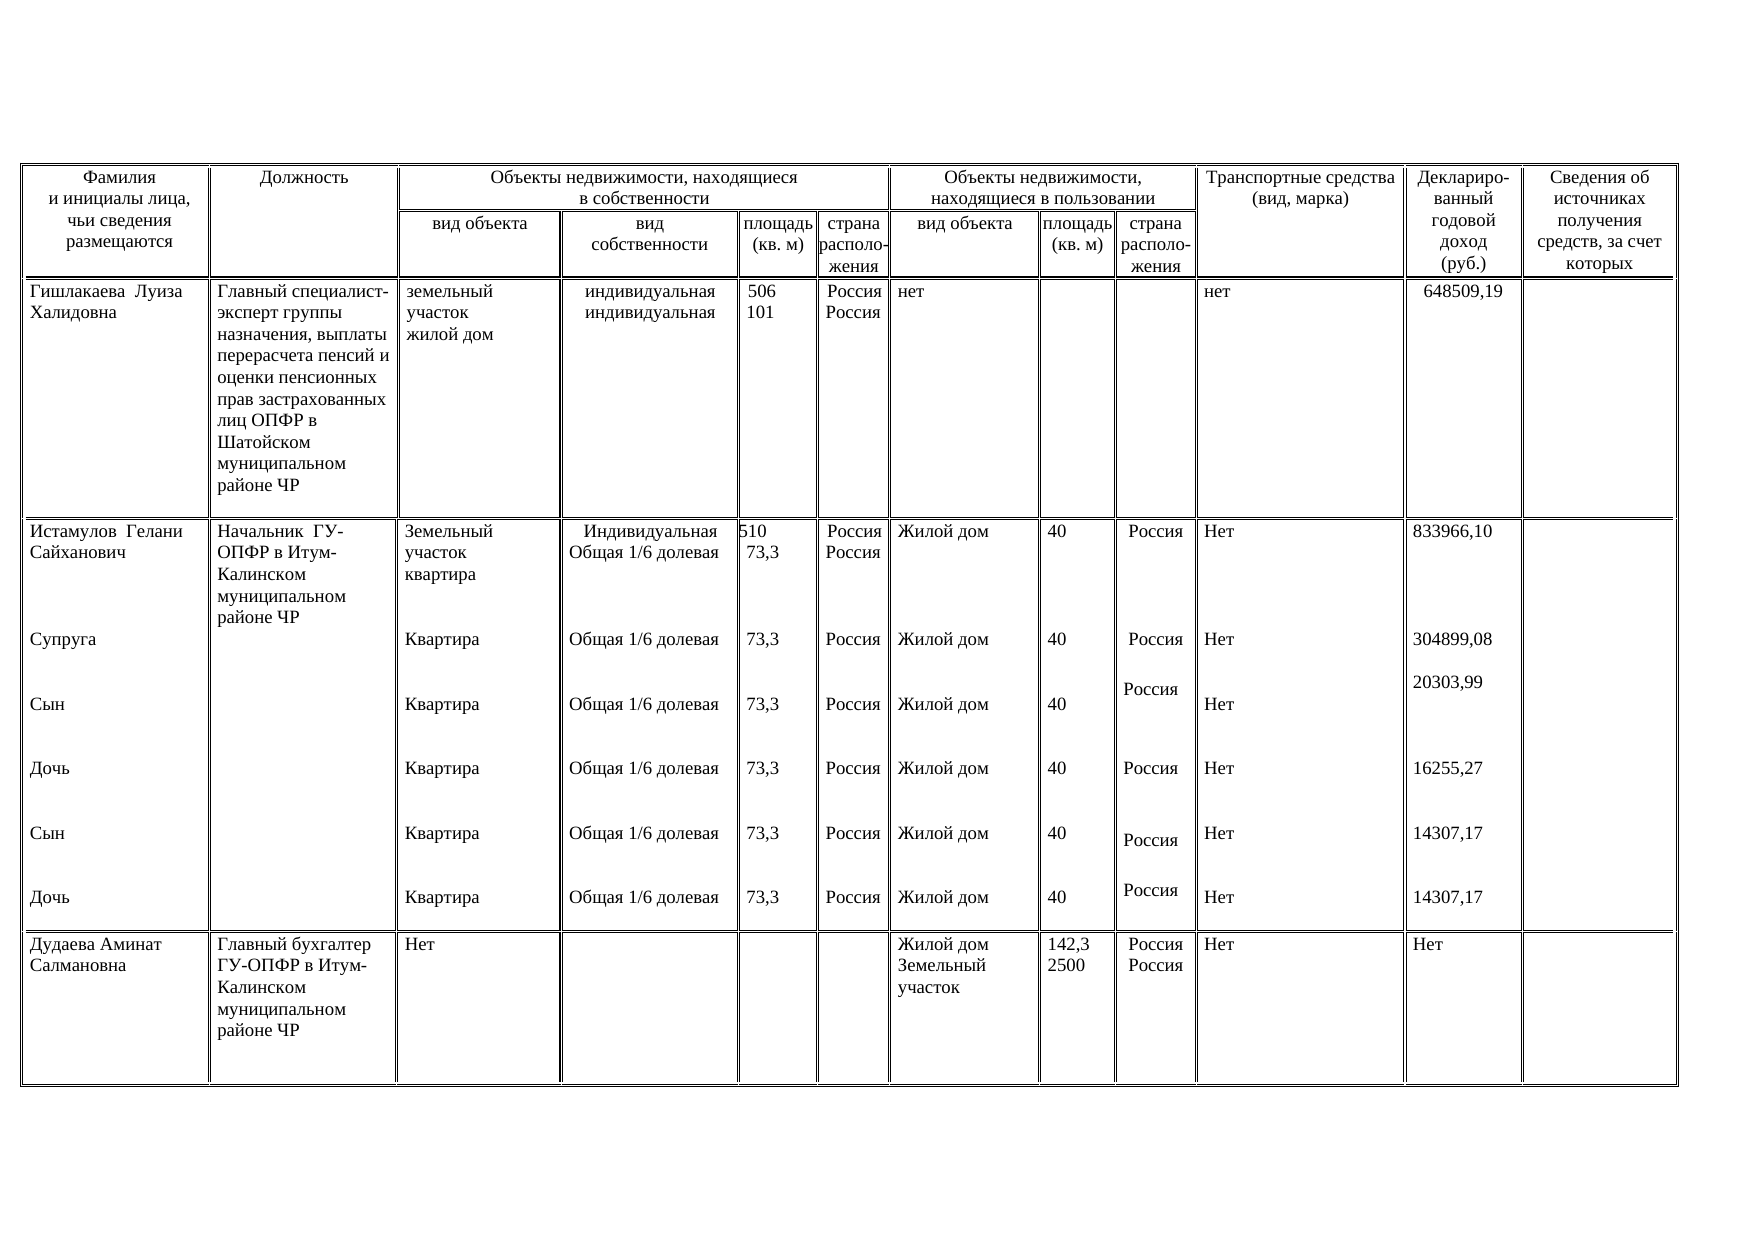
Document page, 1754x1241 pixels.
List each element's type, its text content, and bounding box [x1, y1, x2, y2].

table_cell нет [1198, 280, 1403, 517]
table_cell вид объекта [400, 212, 559, 276]
table_header Фамилия и инициалы лица, чьи сведения размещаются [23, 166, 209, 276]
table_cell Нет Нет Нет Нет Нет Нет [1198, 520, 1403, 929]
table_cell Главный бухгалтер ГУ-ОПФР в Итум-Калинском муниципальном районе ЧР [209, 930, 397, 1084]
table_cell 40 40 40 40 40 40 [1041, 520, 1114, 929]
table_header Деклариро-ванный годовой доход (руб.) [1405, 166, 1522, 276]
table_header Объекты недвижимости, находящиеся в собственности [399, 164, 890, 209]
table_cell Жилой дом Жилой дом Жилой дом Жилой дом Жилой дом Жилой дом [891, 520, 1038, 929]
table_cell Россия Россия Россия Россия Россия Россия Россия [819, 520, 888, 929]
table_cell Гишлакаева Луиза Халидовна [23, 276, 208, 517]
table_cell страна располо-жения [819, 212, 888, 276]
table_cell Истамулов Гелани Сайханович Супруга Сын Дочь Сын Дочь [23, 517, 208, 929]
table_cell [818, 930, 890, 1084]
table_cell [1524, 517, 1676, 929]
table_cell Индивидуальная Общая 1/6 долевая Общая 1/6 долевая Общая 1/6 долевая Общая 1/6 долевая Общая 1/6 долевая Общая 1/6 долевая [563, 520, 737, 929]
table_cell индивидуальная индивидуальная [563, 280, 737, 517]
table_cell [1522, 930, 1676, 1084]
table_cell Нет [397, 933, 561, 1084]
table_cell 510 73,3 73,3 73,3 73,3 73,3 73,3 [740, 520, 816, 929]
table_cell 506 101 [740, 280, 816, 517]
table_cell земельный участок жилой дом [400, 280, 559, 517]
table_cell 142,3 2500 [1040, 933, 1115, 1084]
table_cell 648509,19 [1407, 280, 1521, 517]
table_header Объекты недвижимости, находящиеся в пользовании [890, 166, 1196, 209]
table_header Транспортные средства (вид, марка) [1196, 164, 1405, 276]
table_cell Нет [1196, 930, 1405, 1084]
table_cell 833966,10 304899,08 20303,99 16255,27 14307,17 14307,17 [1407, 520, 1521, 929]
table_cell площадь (кв. м) [1041, 212, 1114, 276]
table_header Должность [209, 164, 399, 276]
table_cell Жилой дом Земельный участок [890, 930, 1040, 1084]
table_cell вид объекта [891, 212, 1038, 276]
table_header Сведения об источниках получения средств, за счет которых совершена сделка (вид приобретенного имущества, источники) [1522, 166, 1676, 276]
table_cell [738, 930, 818, 1084]
table_cell Россия Россия Россия Россия Россия Россия [1117, 520, 1195, 929]
table_cell Земельный участок квартира Квартира Квартира Квартира Квартира Квартира [398, 520, 559, 929]
table_cell Нет [1405, 933, 1522, 1084]
table_cell Начальник ГУ-ОПФР в Итум-Калинском муниципальном районе ЧР [211, 520, 395, 929]
table_cell страна располо-жения [1117, 212, 1195, 276]
table_cell Дудаева Аминат Салмановна [23, 930, 209, 1084]
table_cell вид собственности [563, 212, 737, 276]
table_cell [1524, 276, 1676, 517]
table_cell [1117, 280, 1195, 517]
table_cell Россия Россия [819, 280, 888, 517]
table_cell площадь (кв. м) [740, 212, 816, 276]
table_cell [561, 933, 738, 1084]
table_cell Россия Россия [1115, 933, 1196, 1084]
table_cell [1041, 280, 1114, 517]
table_cell Главный специалист-эксперт группы назначения, выплаты перерасчета пенсий и оценки пенсионных прав застрахованных лиц ОПФР в Шатойском муниципальном районе ЧР [211, 280, 397, 517]
table_cell нет [891, 280, 1038, 517]
